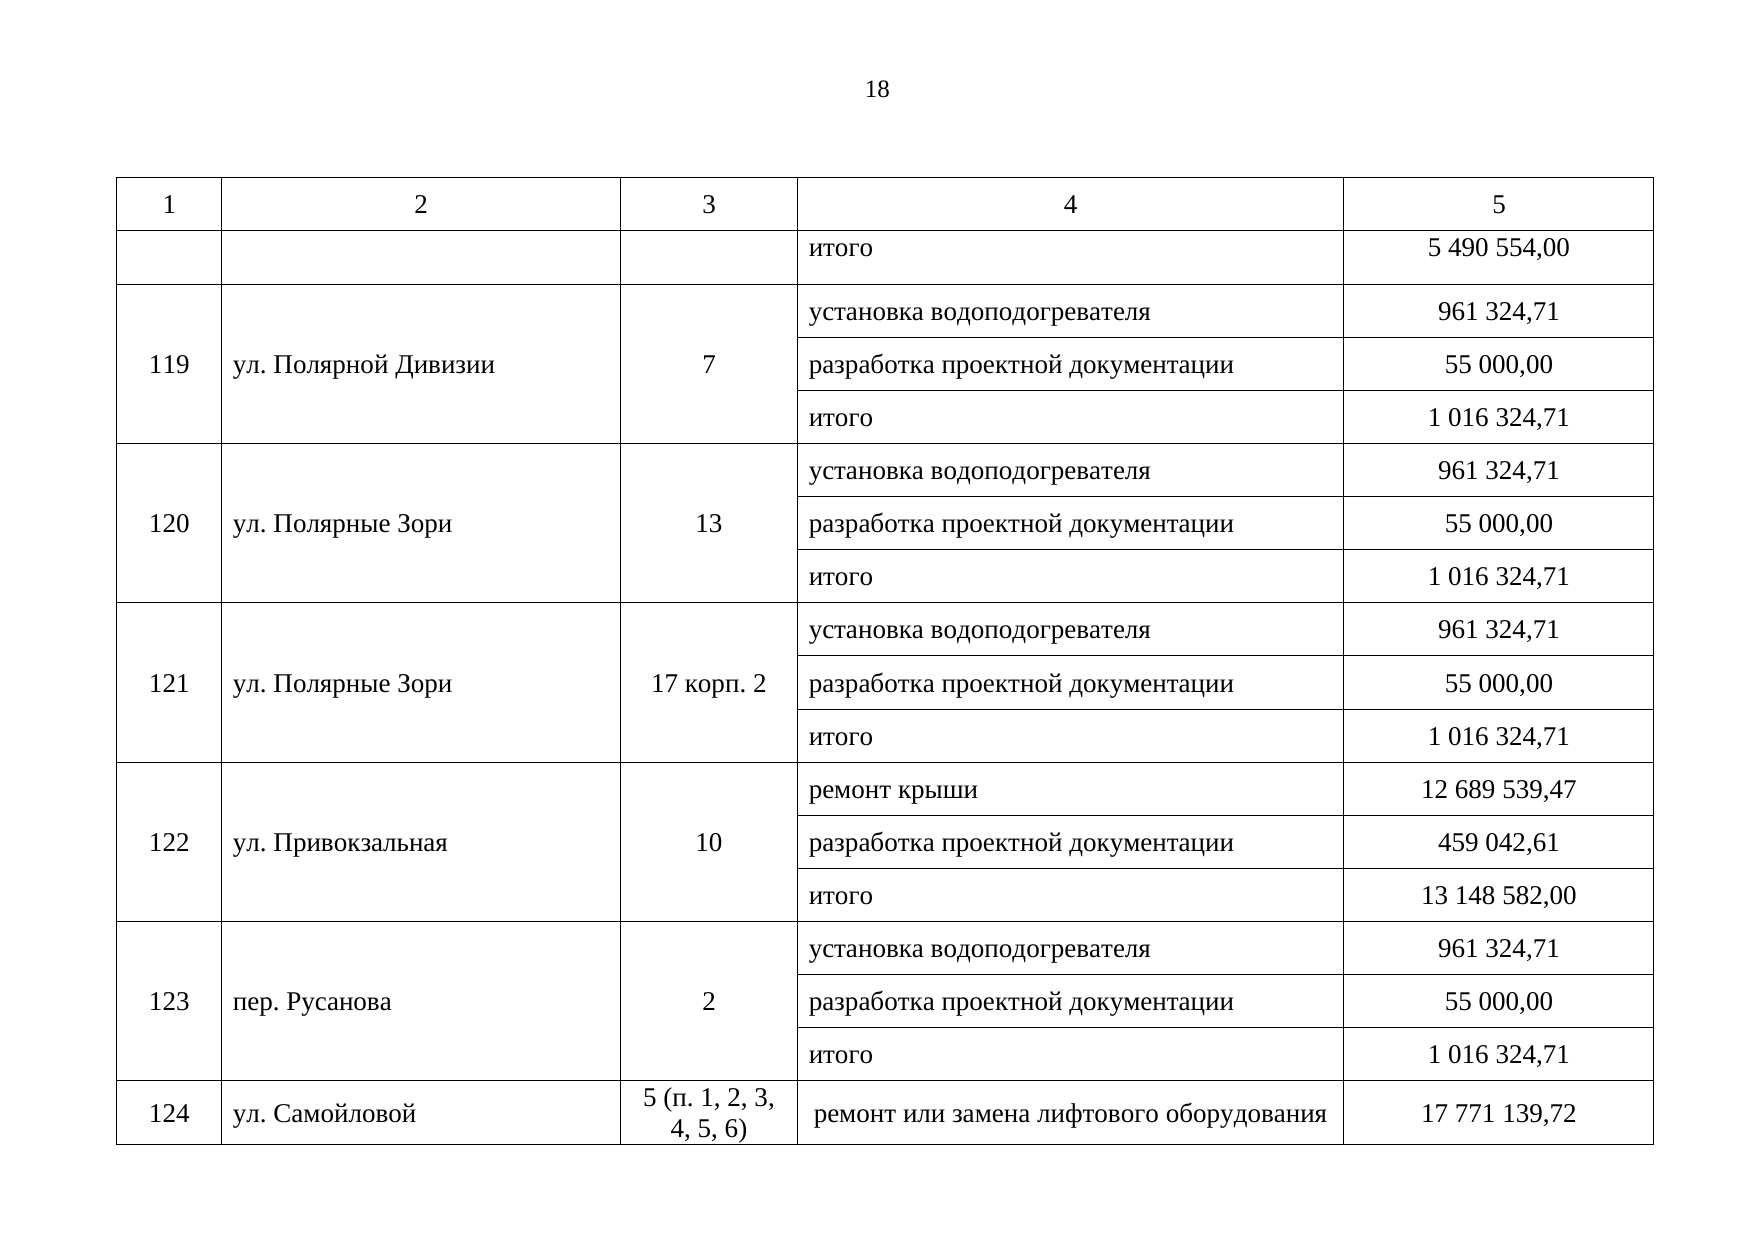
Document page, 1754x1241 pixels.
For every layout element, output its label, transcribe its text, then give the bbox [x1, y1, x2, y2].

table_cell разработка проектной документации [798, 975, 1343, 1027]
table_cell 4 [798, 178, 1343, 230]
table_cell итого [798, 710, 1343, 762]
table_cell 122 [117, 763, 221, 921]
table_cell ул. Самойловой [222, 1081, 620, 1144]
table_cell 55 000,00 [1344, 497, 1653, 549]
table_cell 961 324,71 [1344, 444, 1653, 496]
table_cell 2 [222, 178, 620, 230]
table_cell 3 [621, 178, 797, 230]
table_cell установка водоподогревателя [798, 922, 1343, 974]
table_cell 7 [621, 285, 797, 443]
table_cell разработка проектной документации [798, 497, 1343, 549]
table_cell 123 [117, 922, 221, 1080]
table_cell 1 016 324,71 [1344, 391, 1653, 443]
table_cell итого [798, 550, 1343, 602]
table_cell 55 000,00 [1344, 338, 1653, 390]
table_cell установка водоподогревателя [798, 603, 1343, 655]
table_cell разработка проектной документации [798, 816, 1343, 868]
table_cell 1 [117, 178, 221, 230]
table_cell ремонт крыши [798, 763, 1343, 815]
table_cell 1 016 324,71 [1344, 710, 1653, 762]
table_cell 961 324,71 [1344, 285, 1653, 337]
table_cell 17 771 139,72 [1344, 1081, 1653, 1144]
table_cell пер. Русанова [222, 922, 620, 1080]
table_cell итого [798, 231, 1343, 283]
table_cell 2 [621, 922, 797, 1080]
table_cell 121 [117, 603, 221, 762]
table_cell 13 148 582,00 [1344, 869, 1653, 921]
table_cell 17 корп. 2 [621, 603, 797, 762]
table_cell 13 [621, 444, 797, 602]
table_cell [621, 231, 797, 283]
table_cell 12 689 539,47 [1344, 763, 1653, 815]
table_cell ремонт или замена лифтового оборудования [798, 1081, 1343, 1144]
table_cell 55 000,00 [1344, 656, 1653, 708]
table_cell ул. Привокзальная [222, 763, 620, 921]
table_cell 961 324,71 [1344, 603, 1653, 655]
table_cell 5 [1344, 178, 1653, 230]
table_cell итого [798, 869, 1343, 921]
table_cell 1 016 324,71 [1344, 550, 1653, 602]
table_cell разработка проектной документации [798, 338, 1343, 390]
table_cell 1 016 324,71 [1344, 1028, 1653, 1080]
table_cell итого [798, 391, 1343, 443]
table_cell [117, 231, 221, 283]
table_cell 459 042,61 [1344, 816, 1653, 868]
table_cell разработка проектной документации [798, 656, 1343, 708]
table_cell ул. Полярной Дивизии [222, 285, 620, 443]
table_cell установка водоподогревателя [798, 285, 1343, 337]
table_cell 5 (п. 1, 2, 3, 4, 5, 6) [621, 1081, 797, 1144]
table_cell ул. Полярные Зори [222, 444, 620, 602]
table_cell итого [798, 1028, 1343, 1080]
table_cell установка водоподогревателя [798, 444, 1343, 496]
table_cell [222, 231, 620, 283]
table_cell 119 [117, 285, 221, 443]
table_cell 124 [117, 1081, 221, 1144]
table_cell 10 [621, 763, 797, 921]
table_cell 961 324,71 [1344, 922, 1653, 974]
table_cell 5 490 554,00 [1344, 231, 1653, 283]
table_cell 120 [117, 444, 221, 602]
table_cell 55 000,00 [1344, 975, 1653, 1027]
table_cell ул. Полярные Зори [222, 603, 620, 762]
